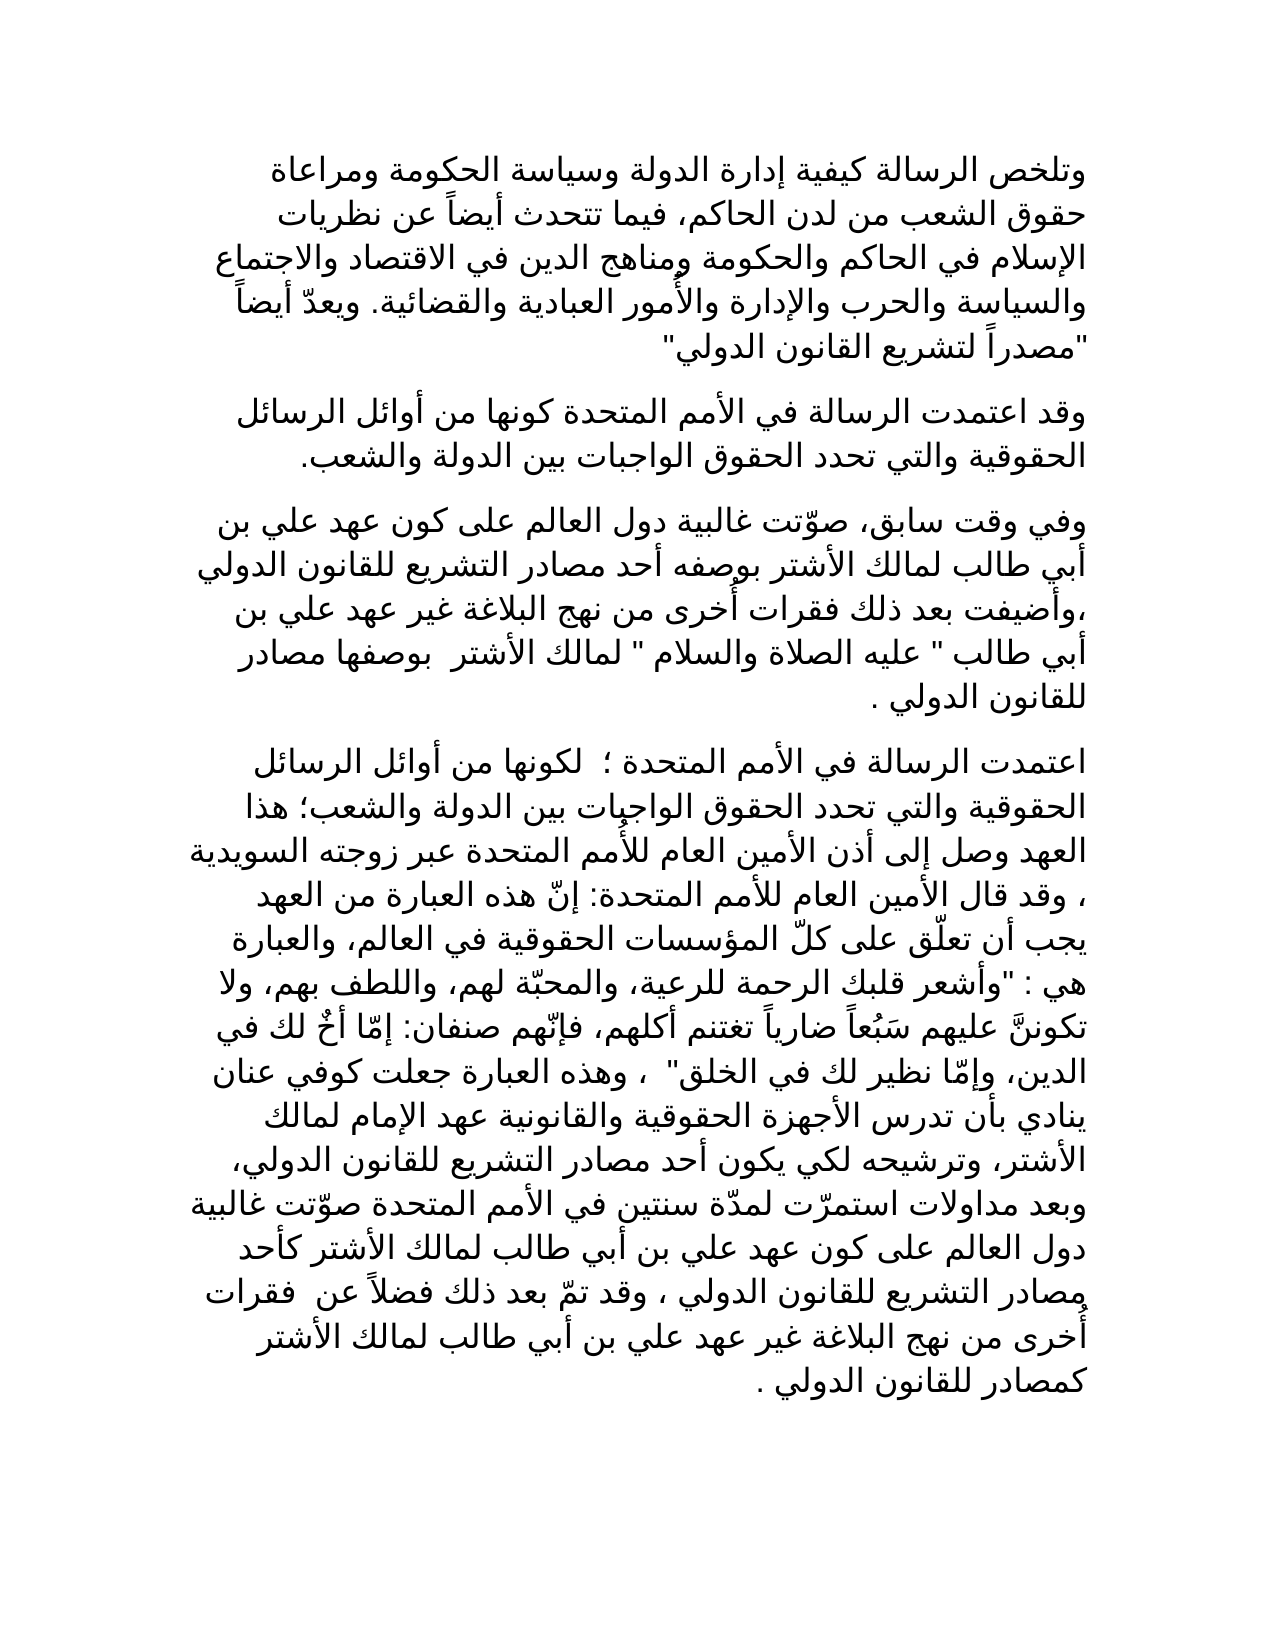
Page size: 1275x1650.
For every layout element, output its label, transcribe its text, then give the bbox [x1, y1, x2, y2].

text وتلخص الرسالة كيفية إدارة الدولة وسياسة الحكومة ومراعاة حقوق الشعب من لدن الحاكم، فيما تتحدث أيضاً عن نظريات الإسلام في الحاكم والحكومة ومناهج الدين في الاقتصاد والاجتماع والسياسة والحرب والإدارة والأُمور العبادية والقضائية. ويعدّ أيضاً "مصدراً لتشريع القانون الدولي" [187, 150, 1087, 365]
text اعتمدت الرسالة في الأمم المتحدة ؛ لكونها من أوائل الرسائل الحقوقية والتي تحدد الحقوق الواجبات بين الدولة والشعب؛ هذا العهد وصل إلى أذن الأمين العام للأُمم المتحدة عبر زوجته السويدية ، وقد قال الأمين العام للأمم المتحدة: إنّ هذه العبارة من العهد يجب أن تعلّق على كلّ المؤسسات الحقوقية في العالم، والعبارة هي : "وأشعر قلبك الرحمة للرعية، والمحبّة لهم، واللطف بهم، ولا تكوننَّ عليهم سَبُعاً ضارياً تغتنم أكلهم، فإنّهم صنفان: إمّا أخٌ لك في الدين، وإمّا نظير لك في الخلق" ، وهذه العبارة جعلت كوفي عنان ينادي بأن تدرس الأجهزة الحقوقية والقانونية عهد الإمام لمالك الأشتر، وترشيحه لكي يكون أحد مصادر التشريع للقانون الدولي، وبعد مداولات استمرّت لمدّة سنتين في الأمم المتحدة صوّتت غالبية دول العالم على كون عهد علي بن أبي طالب لمالك الأشتر كأحد مصادر التشريع للقانون الدولي ، وقد تمّ بعد ذلك فضلاً عن فقرات أُخرى من نهج البلاغة غير عهد علي بن أبي طالب لمالك الأشتر كمصادر للقانون الدولي . [187, 742, 1087, 1399]
text وقد اعتمدت الرسالة في الأمم المتحدة كونها من أوائل الرسائل الحقوقية والتي تحدد الحقوق الواجبات بين الدولة والشعب. [187, 392, 1087, 474]
text وفي وقت سابق، صوّتت غالبية دول العالم على كون عهد علي بن أبي طالب لمالك الأشتر بوصفه أحد مصادر التشريع للقانون الدولي ،وأضيفت بعد ذلك فقرات أُخرى من نهج البلاغة غير عهد علي بن أبي طالب " عليه الصلاة والسلام " لمالك الأشتر بوصفها مصادر للقانون الدولي . [187, 501, 1087, 716]
